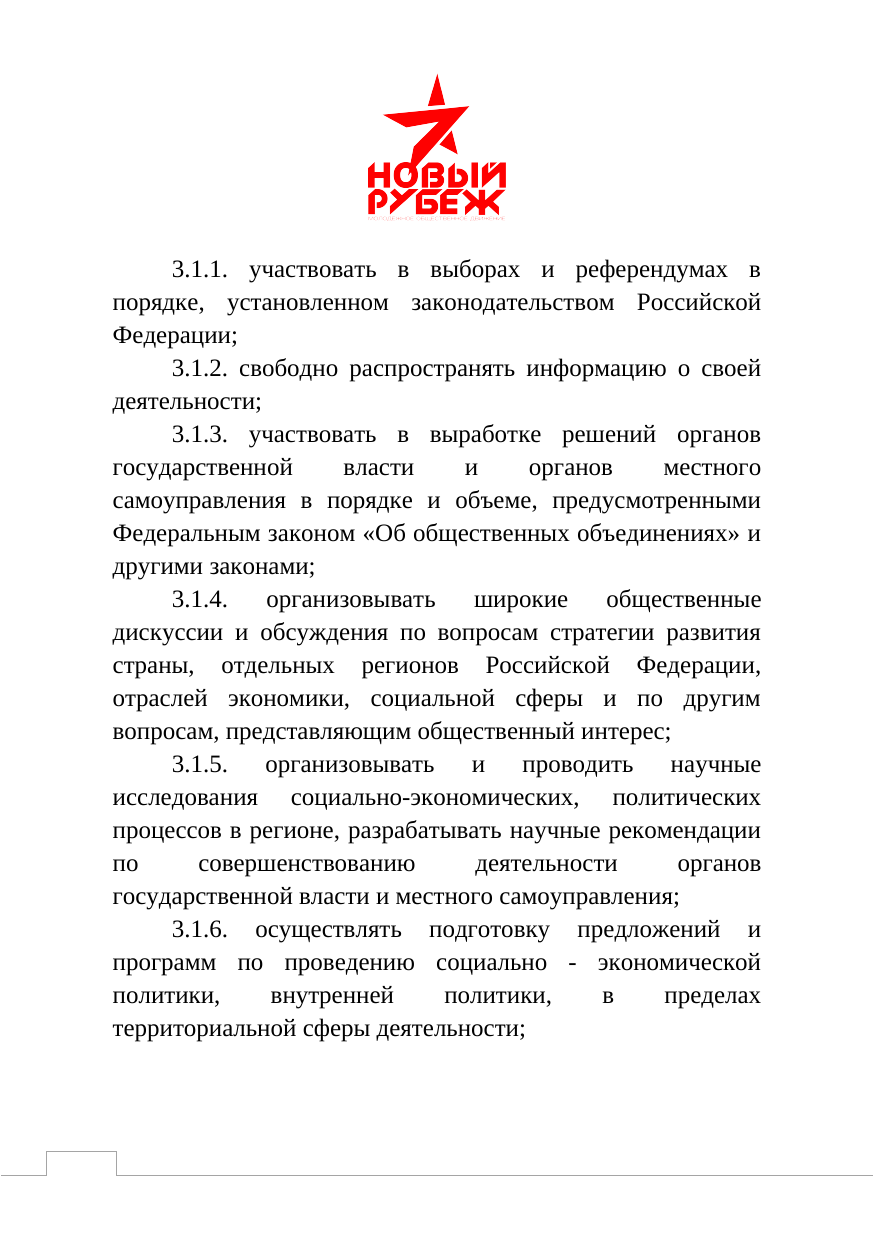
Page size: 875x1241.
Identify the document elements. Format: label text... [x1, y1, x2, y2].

text 3.1.5. организовывать и проводить научные исследования социально-экономических, политических процессов в регионе, разрабатывать научные рекомендации по совершенствованию деятельности органов государственной власти и местного самоуправления; [112, 749, 762, 910]
text 3.1.6. осуществлять подготовку предложений и программ по проведению социально - экономической политики, внутренней политики, в пределах территориальной сферы деятельности; [112, 914, 762, 1042]
text 3.1.1. участвовать в выборах и референдумах в порядке, установленном законодательством Российской Федерации; [112, 254, 762, 348]
picture [368, 73, 506, 221]
text 3.1.2. свободно распространять информацию о своей деятельности; [112, 353, 762, 414]
text 3.1.4. организовывать широкие общественные дискуссии и обсуждения по вопросам стратегии развития страны, отдельных регионов Российской Федерации, отраслей экономики, социальной сферы и по другим вопросам, представляющим общественный интерес; [112, 584, 762, 745]
text 3.1.3. участвовать в выработке решений органов государственной власти и органов местного самоуправления в порядке и объеме, предусмотренными Федеральным законом «Об общественных объединениях» и другими законами; [112, 419, 762, 580]
